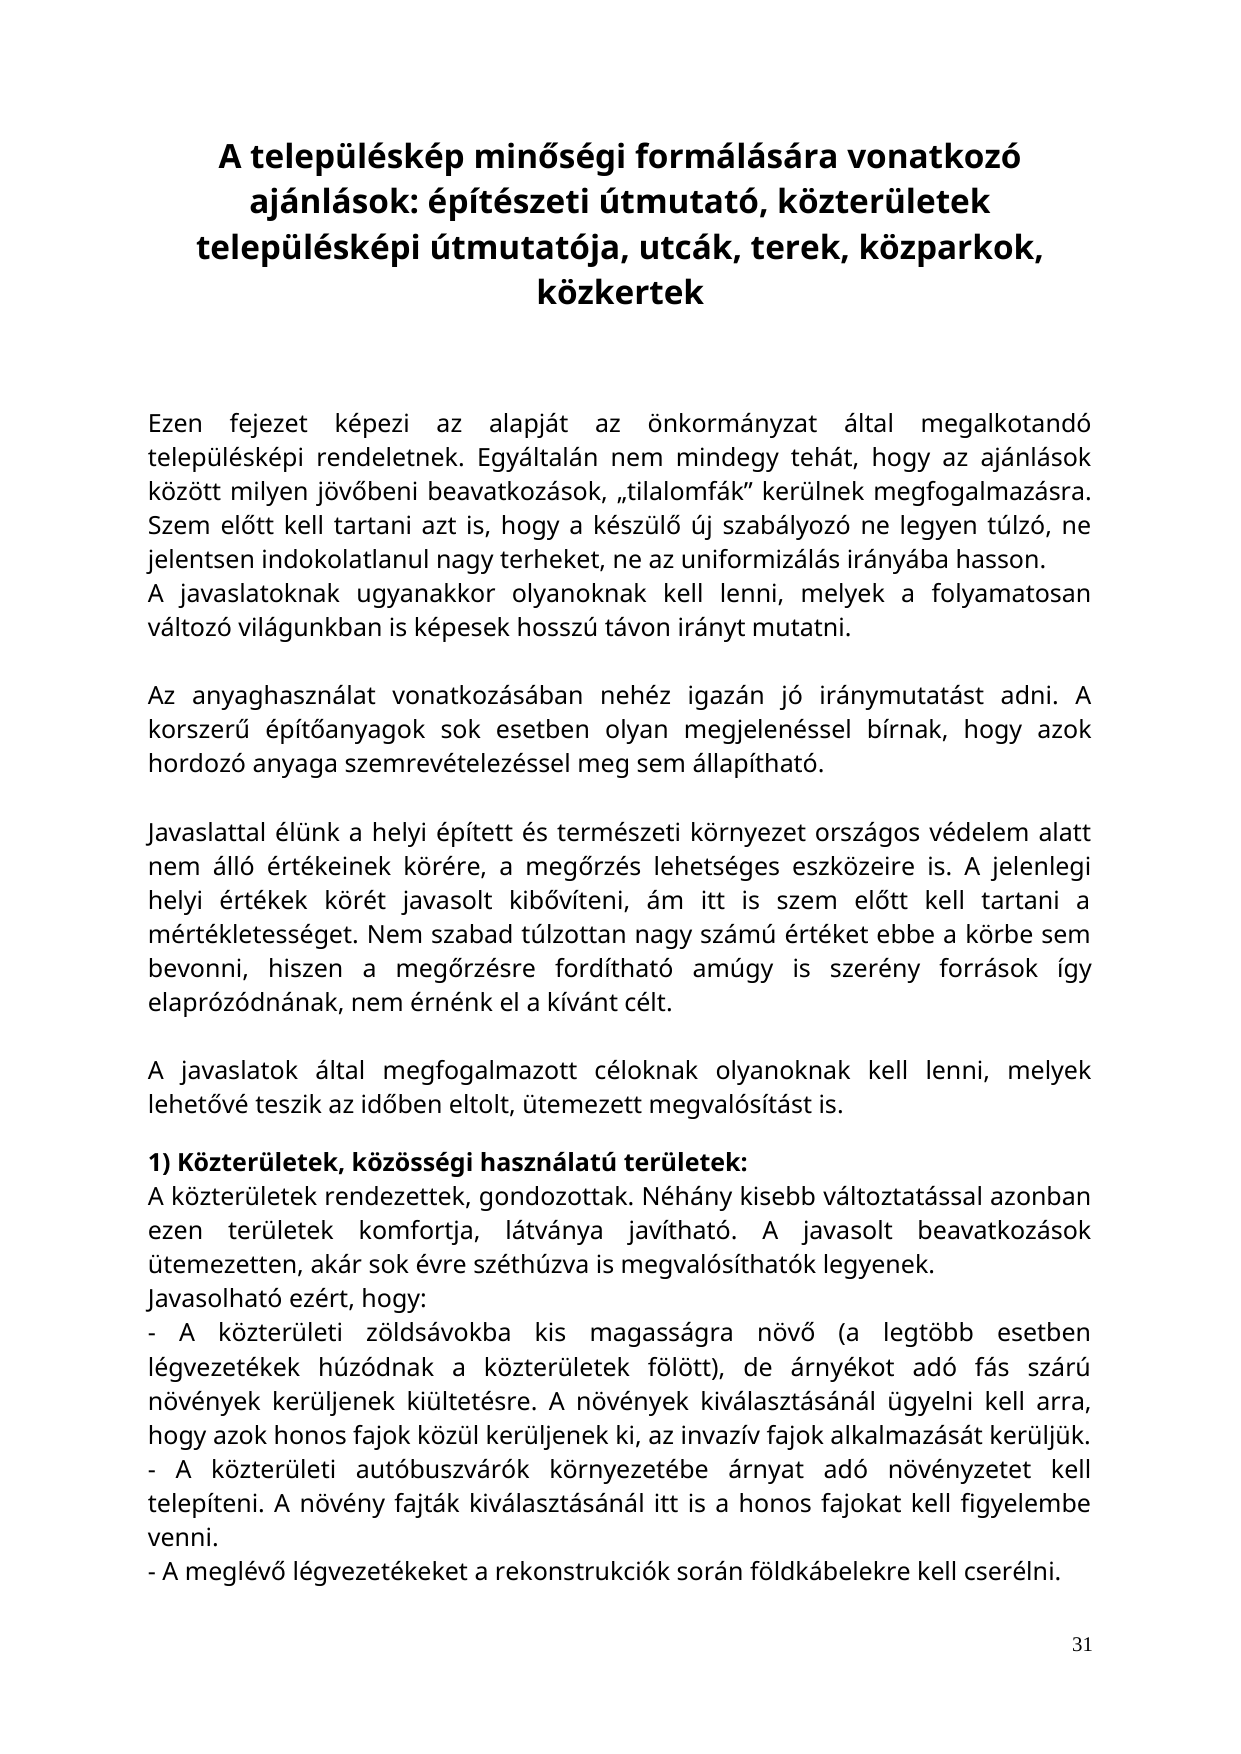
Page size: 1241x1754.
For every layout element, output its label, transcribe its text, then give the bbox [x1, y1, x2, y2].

text A településkép minőségi formálására vonatkozó ajánlások: építészeti útmutató, közterületek településképi útmutatója, utcák, terek, közparkok, közkertek [148, 133, 1092, 314]
text - A közterületi zöldsávokba kis magasságra növő (a legtöbb esetben légvezetékek húzódnak a közterületek fölött), de árnyékot adó fás szárú növények kerüljenek kiültetésre. A növények kiválasztásánál ügyelni kell arra, hogy azok honos fajok közül kerüljenek ki, az invazív fajok alkalmazását kerüljük. [148, 1315, 1092, 1451]
text A javaslatoknak ugyanakkor olyanoknak kell lenni, melyek a folyamatosan változó világunkban is képesek hosszú távon irányt mutatni. [148, 576, 1092, 644]
text Javaslattal élünk a helyi épített és természeti környezet országos védelem alatt nem álló értékeinek körére, a megőrzés lehetséges eszközeire is. A jelenlegi helyi értékek körét javasolt kibővíteni, ám itt is szem előtt kell tartani a mértékletességet. Nem szabad túlzottan nagy számú értéket ebbe a körbe sem bevonni, hiszen a megőrzésre fordítható amúgy is szerény források így elaprózódnának, nem érnénk el a kívánt célt. [148, 814, 1092, 1018]
text Javasolható ezért, hogy: [148, 1281, 1092, 1315]
text - A közterületi autóbuszvárók környezetébe árnyat adó növényzetet kell telepíteni. A növény fajták kiválasztásánál itt is a honos fajokat kell figyelembe venni. [148, 1451, 1092, 1553]
text Az anyaghasználat vonatkozásában nehéz igazán jó iránymutatást adni. A korszerű építőanyagok sok esetben olyan megjelenéssel bírnak, hogy azok hordozó anyaga szemrevételezéssel meg sem állapítható. [148, 678, 1092, 780]
text Ezen fejezet képezi az alapját az önkormányzat által megalkotandó településképi rendeletnek. Egyáltalán nem mindegy tehát, hogy az ajánlások között milyen jövőbeni beavatkozások, „tilalomfák” kerülnek megfogalmazásra. Szem előtt kell tartani azt is, hogy a készülő új szabályozó ne legyen túlzó, ne jelentsen indokolatlanul nagy terheket, ne az uniformizálás irányába hasson. [148, 405, 1092, 576]
text 1) Közterületek, közösségi használatú területek: [148, 1145, 1092, 1179]
text - A meglévő légvezetékeket a rekonstrukciók során földkábelekre kell cserélni. [148, 1553, 1092, 1588]
text A javaslatok által megfogalmazott céloknak olyanoknak kell lenni, melyek lehetővé teszik az időben eltolt, ütemezett megvalósítást is. [148, 1053, 1092, 1121]
text A közterületek rendezettek, gondozottak. Néhány kisebb változtatással azonban ezen területek komfortja, látványa javítható. A javasolt beavatkozások ütemezetten, akár sok évre széthúzva is megvalósíthatók legyenek. [148, 1179, 1092, 1281]
